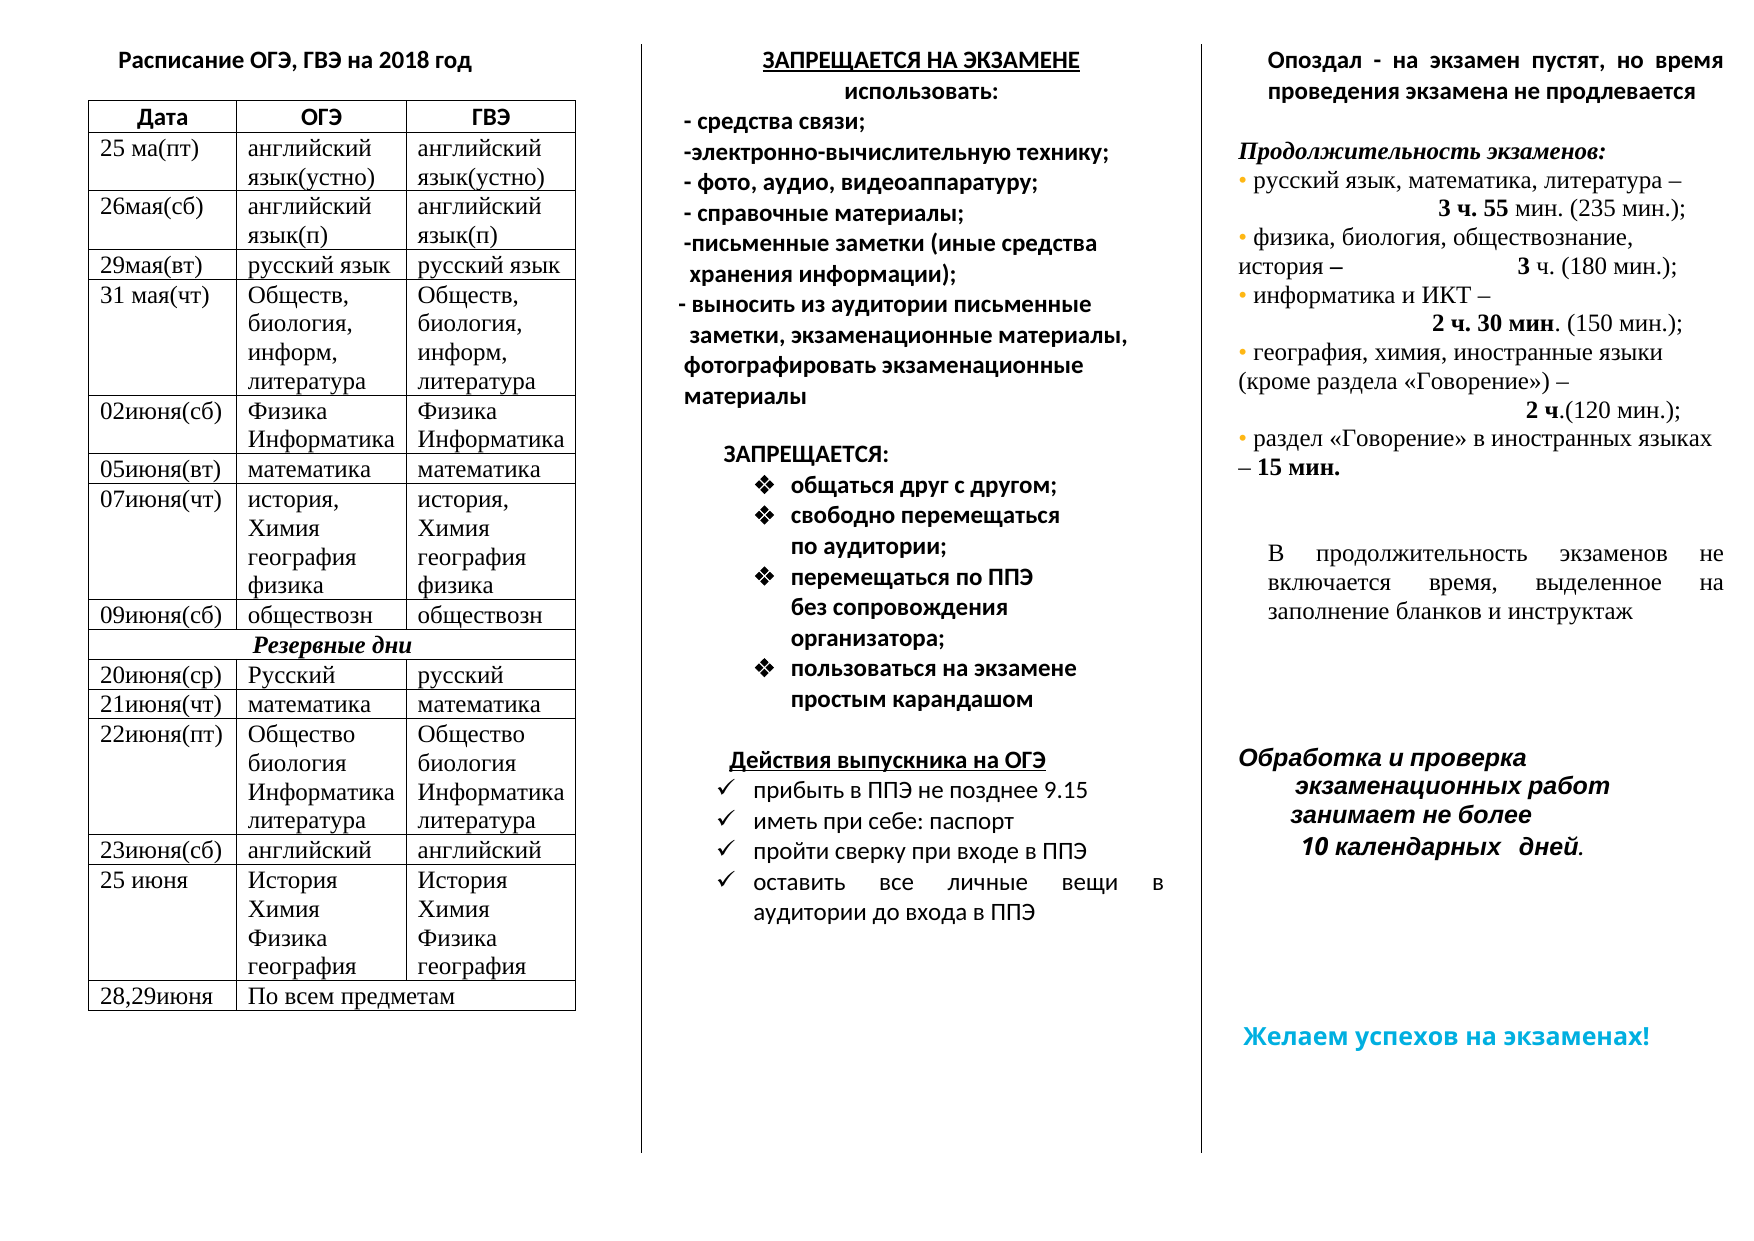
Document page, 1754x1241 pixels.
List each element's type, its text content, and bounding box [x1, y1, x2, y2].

table_cell английский [407, 835, 575, 864]
table_cell 23июня(сб) [89, 835, 236, 864]
table_cell По всем предметам [237, 981, 575, 1010]
table_cell 22июня(пт) [89, 719, 236, 834]
text ЗАПРЕЩАЕТСЯ: [678, 439, 1164, 469]
table_cell английский [237, 835, 406, 864]
text - выносить из аудитории письменные [678, 288, 1164, 319]
text использовать: [678, 75, 1164, 105]
table_cell 28,29июня [89, 981, 236, 1010]
list простым карандашом [791, 683, 1164, 713]
table_cell 29мая(вт) [89, 250, 236, 279]
text • раздел «Говорение» в иностранных языках – 15 мин. [1238, 423, 1724, 481]
text Действия выпускника на ОГЭ [678, 744, 1164, 774]
text • информатика и ИКТ – [1238, 280, 1724, 308]
table_cell математика [407, 690, 575, 718]
list без сопровождения организатора; [791, 591, 1164, 652]
table_cell английский язык(устно) [407, 133, 575, 190]
table_cell Резервные дни [89, 630, 575, 659]
text Желаем успехов на экзаменах! [1238, 1018, 1724, 1052]
text фотографировать экзаменационные [678, 349, 1164, 380]
table_cell русский язык [407, 250, 575, 279]
table_header Дата [89, 101, 236, 132]
table_cell 02июня(сб) [89, 396, 236, 453]
text материалы [678, 380, 1164, 411]
table_cell Русский [237, 660, 406, 688]
table_cell 25 июня [89, 865, 236, 980]
table_cell 05июня(вт) [89, 454, 236, 483]
table_cell 20июня(ср) [89, 660, 236, 688]
list прибыть в ППЭ не позднее 9.15 [716, 774, 1164, 805]
table_cell обществозн [237, 600, 406, 629]
text • русский язык, математика, литература – [1238, 165, 1724, 193]
table_cell русский язык [237, 250, 406, 279]
table_cell история, Химия география физика [237, 484, 406, 599]
list пройти сверку при входе в ППЭ [716, 835, 1164, 866]
table_cell 09июня(сб) [89, 600, 236, 629]
text - справочные материалы; [678, 197, 1164, 227]
text • география, химия, иностранные языки (кроме раздела «Говорение») – [1238, 337, 1724, 395]
table_cell история, Химия география физика [407, 484, 575, 599]
list перемещаться по ППЭ [753, 561, 1164, 591]
list свободно перемещаться [753, 500, 1164, 530]
table_cell Обществ, биология, информ, литература [407, 280, 575, 395]
text 2 ч.(120 мин.); [1238, 395, 1724, 423]
table_cell 21июня(чт) [89, 690, 236, 718]
list Опоздал - на экзамен пустят, но время проведения экзамена не продлевается [1268, 44, 1724, 105]
table_header ГВЭ [407, 101, 575, 132]
table_cell русский [407, 660, 575, 688]
text Обработка и проверка [1238, 742, 1724, 771]
text 2 ч. 30 мин. (150 мин.); [1238, 308, 1724, 337]
text хранения информации); [678, 258, 1164, 288]
table_cell Физика Информатика [237, 396, 406, 453]
table_cell Общество биология Информатика литература [407, 719, 575, 834]
list оставить все личные вещи в аудитории до входа в ППЭ [716, 866, 1164, 927]
table_cell Физика Информатика [407, 396, 575, 453]
text ЗАПРЕЩАЕТСЯ НА ЭКЗАМЕНЕ [678, 44, 1164, 75]
list пользоваться на экзамене [753, 652, 1164, 683]
list по аудитории; [791, 530, 1164, 561]
table_cell 31 мая(чт) [89, 280, 236, 395]
text Продолжительность экзаменов: [1238, 136, 1724, 165]
text • физика, биология, обществознание, история – 3 ч. (180 мин.); [1238, 222, 1724, 280]
text экзаменационных работ [1238, 771, 1724, 800]
text -электронно-вычислительную технику; [678, 136, 1164, 166]
table_cell Общество биология Информатика литература [237, 719, 406, 834]
table_cell английский язык(п) [407, 191, 575, 249]
text - фото, аудио, видеоаппаратуру; [678, 166, 1164, 197]
text Расписание ОГЭ, ГВЭ на 2018 год [118, 44, 604, 75]
table_cell английский язык(п) [237, 191, 406, 249]
table_cell математика [237, 690, 406, 718]
text - средства связи; [678, 105, 1164, 136]
text занимает не более [1238, 800, 1724, 829]
table_cell математика [237, 454, 406, 483]
table_header ОГЭ [237, 101, 406, 132]
text заметки, экзаменационные материалы, [678, 319, 1164, 349]
table_cell 07июня(чт) [89, 484, 236, 599]
table_cell английский язык(устно) [237, 133, 406, 190]
text -письменные заметки (иные средства [678, 227, 1164, 258]
list В продолжительность экзаменов не включается время, выделенное на заполнение бланков и инструктаж [1268, 538, 1724, 625]
table_cell обществозн [407, 600, 575, 629]
table_cell История Химия Физика география [407, 865, 575, 980]
table_cell математика [407, 454, 575, 483]
table_cell Обществ, биология, информ, литература [237, 280, 406, 395]
list общаться друг с другом; [753, 469, 1164, 500]
list иметь при себе: паспорт [716, 805, 1164, 835]
table_cell 25 ма(пт) [89, 133, 236, 190]
table_cell История Химия Физика география [237, 865, 406, 980]
text 10 календарных дней. [1238, 829, 1724, 863]
table_cell 26мая(сб) [89, 191, 236, 249]
text 3 ч. 55 мин. (235 мин.); [1238, 193, 1724, 222]
